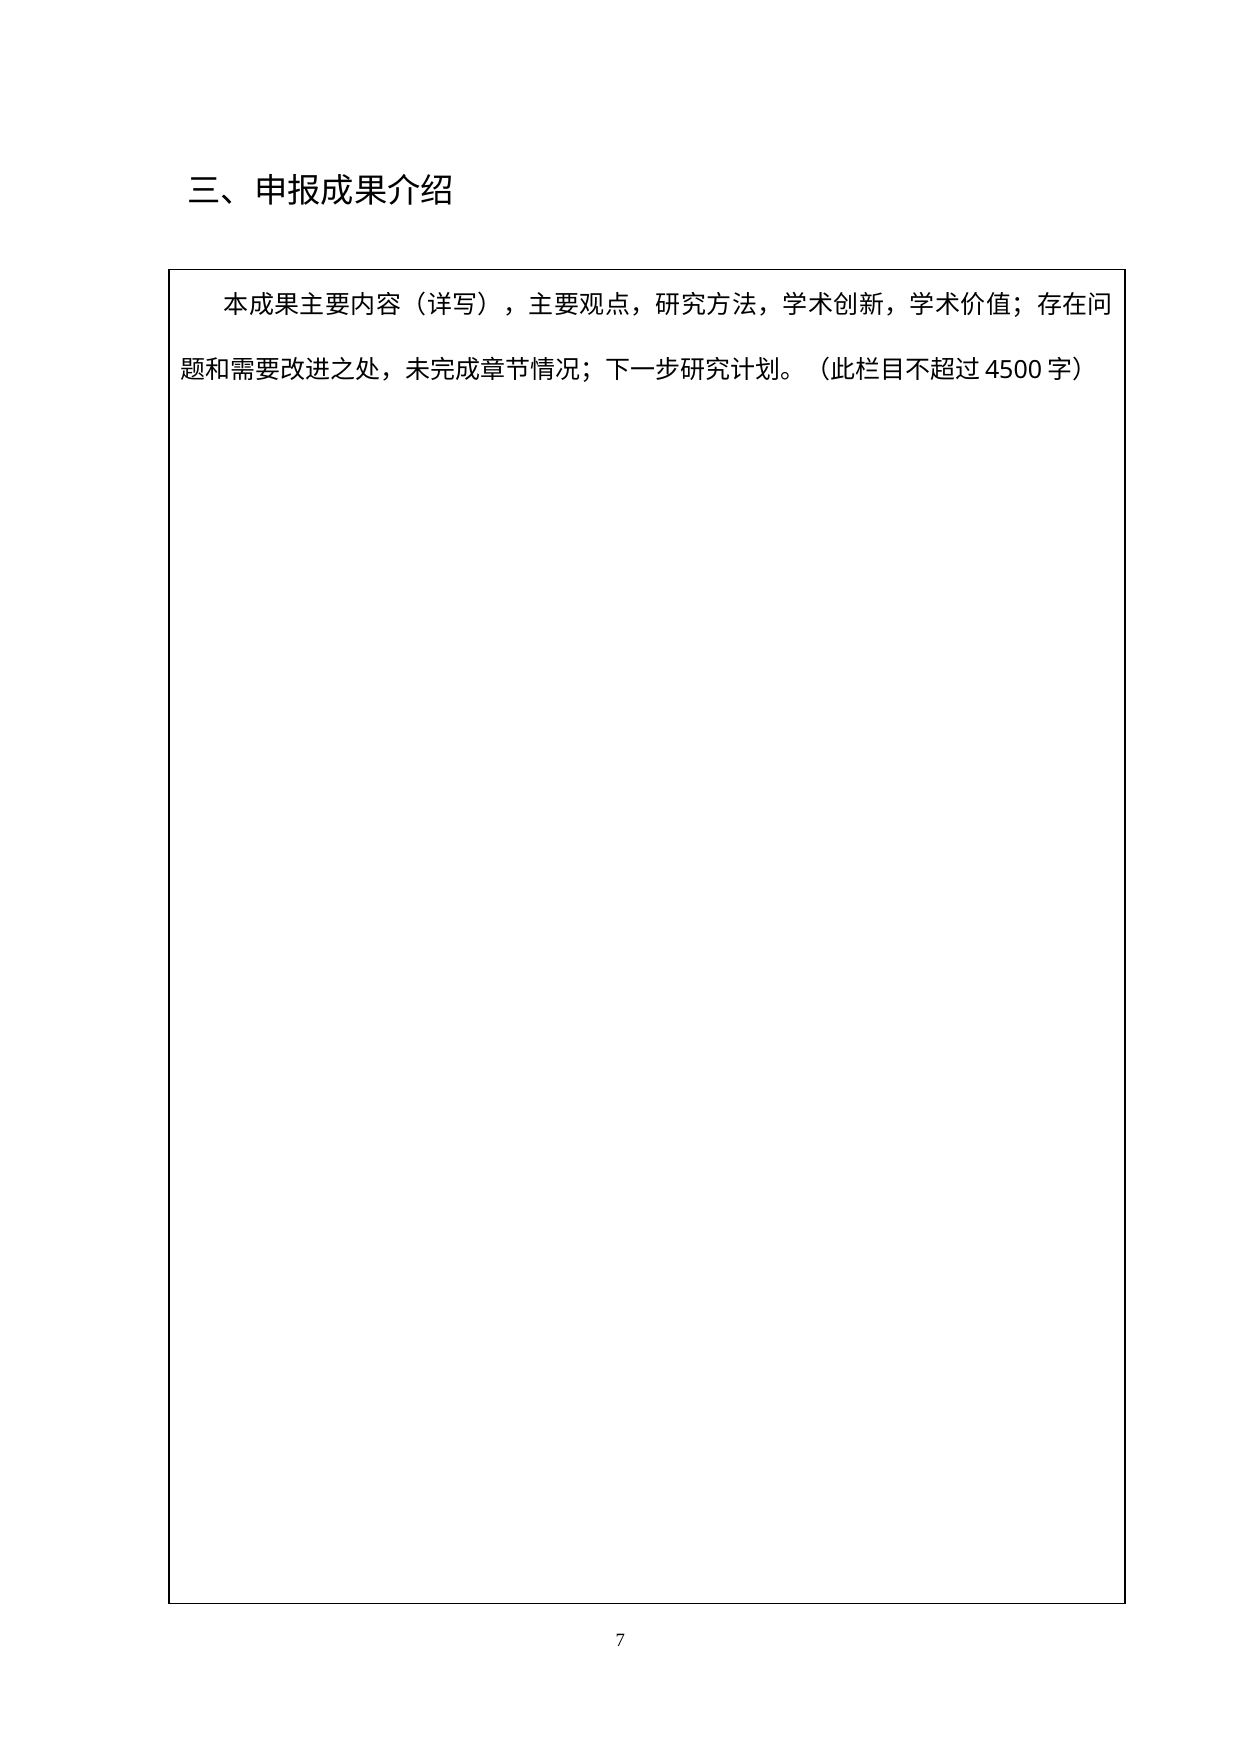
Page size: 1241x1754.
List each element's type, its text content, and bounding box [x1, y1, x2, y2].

text 三、申报成果介绍 [187, 156, 1053, 221]
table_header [170, 270, 1124, 1602]
